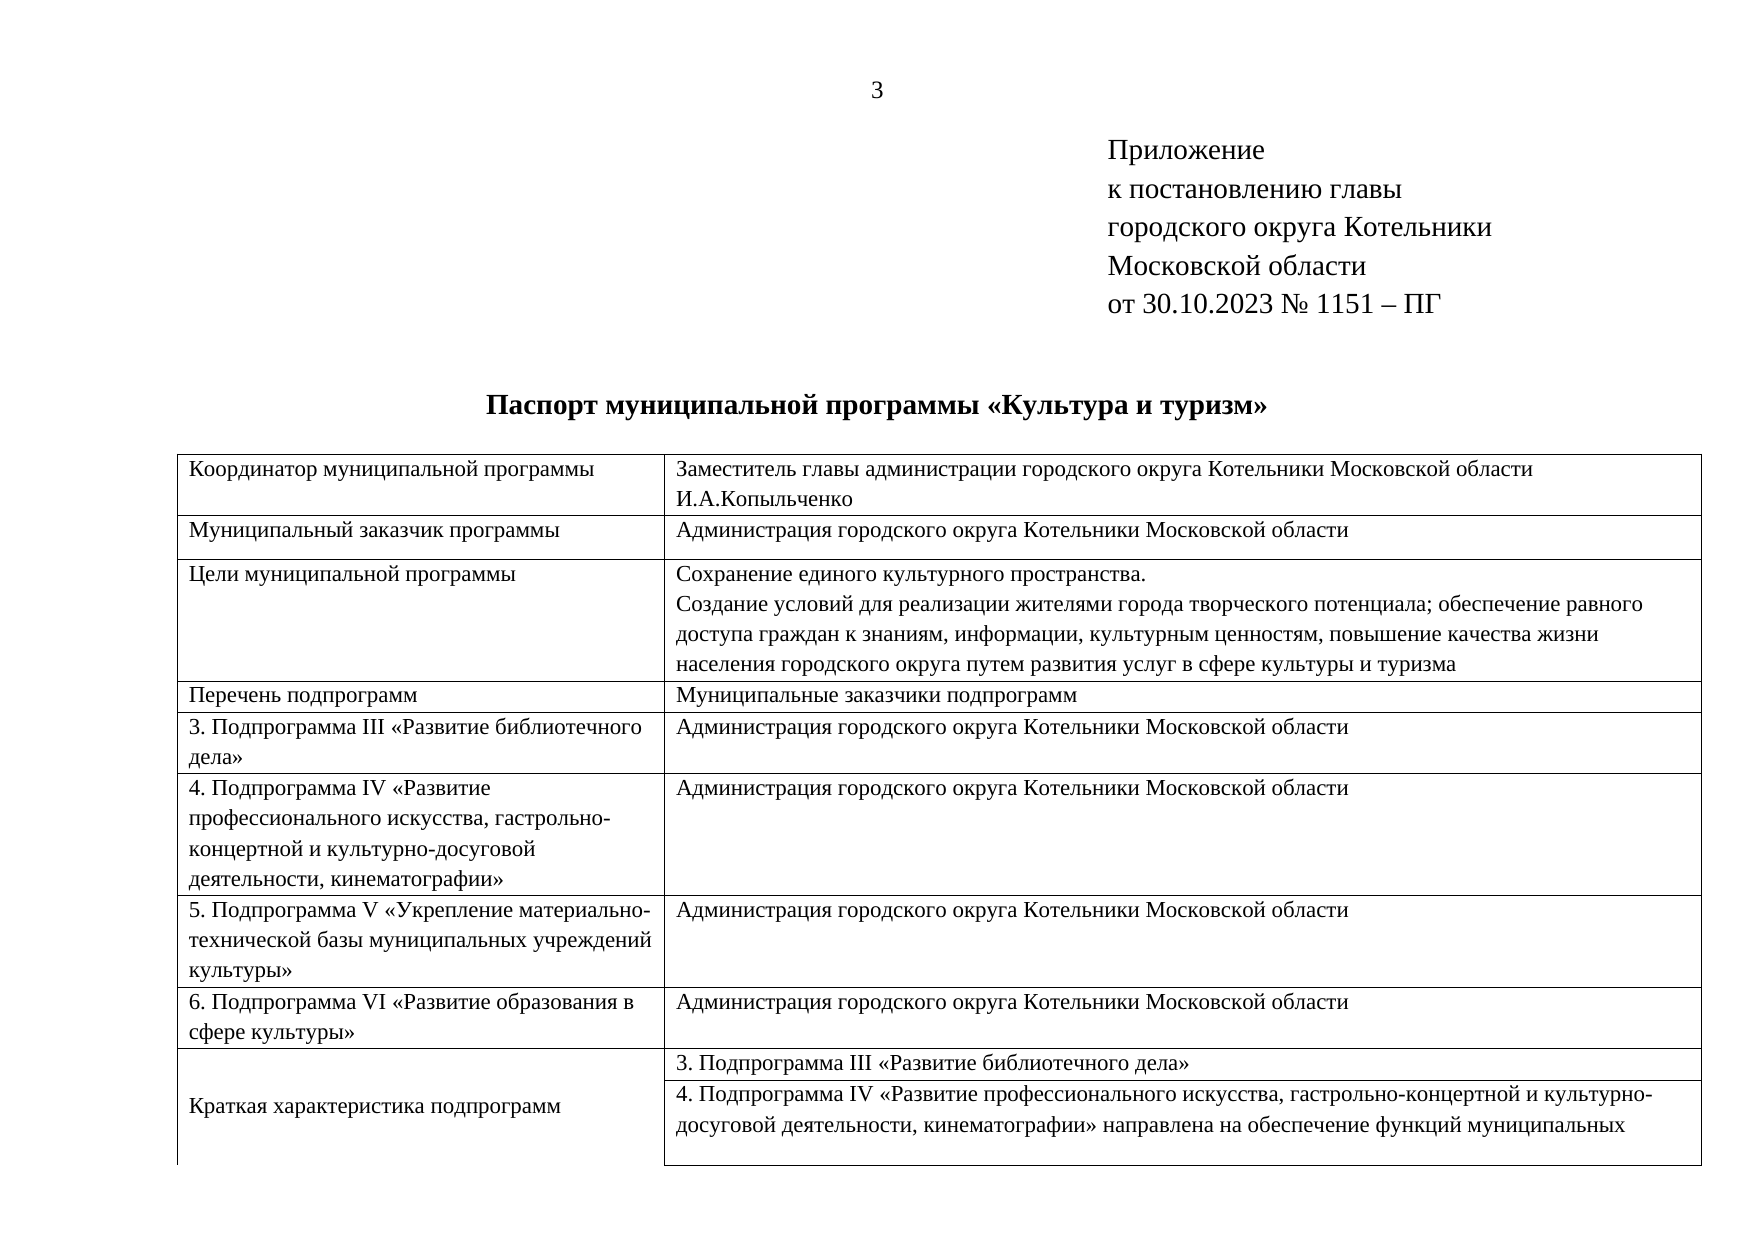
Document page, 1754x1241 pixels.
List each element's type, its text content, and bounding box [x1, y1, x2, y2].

text к постановлению главы [1107, 171, 1636, 204]
table_cell 5. Подпрограмма V «Укрепление материально-технической базы муниципальных учреждений культуры» [178, 896, 664, 987]
text от 30.10.2023 № 1151 – ПГ [1107, 287, 1636, 320]
table_cell Перечень подпрограмм [178, 682, 664, 712]
table_cell Цели муниципальной программы [178, 560, 664, 681]
table_cell 3. Подпрограмма III «Развитие библиотечного дела» [178, 713, 664, 773]
table_cell Муниципальные заказчики подпрограмм [665, 682, 1701, 712]
table_cell 4. Подпрограмма IV «Развитие профессионального искусства, гастрольно-концертной и культурно-досуговой деятельности, кинематографии» [178, 774, 664, 895]
table_cell Администрация городского округа Котельники Московской области [665, 713, 1701, 773]
text городского округа Котельники [1107, 209, 1636, 243]
table_header Заместитель главы администрации городского округа Котельники Московской области И.А.Копыльченко [665, 455, 1701, 515]
text Московской области [1107, 248, 1636, 282]
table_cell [665, 1081, 1701, 1165]
text Приложение [1107, 132, 1636, 166]
table_cell Администрация городского округа Котельники Московской области [665, 774, 1701, 895]
table_cell Сохранение единого культурного пространства. Создание условий для реализации жителями города творческого потенциала; обеспечение равного доступа граждан к знаниям, информации, культурным ценностям, повышение качества жизни населения городского округа путем развития услуг в сфере культуры и туризма [665, 560, 1701, 681]
table_cell Администрация городского округа Котельники Московской области [665, 516, 1701, 559]
table_cell Администрация городского округа Котельники Московской области [665, 988, 1701, 1048]
table_cell 3. Подпрограмма III «Развитие библиотечного дела» [665, 1049, 1701, 1079]
title Паспорт муниципальной программы «Культура и туризм» [118, 387, 1636, 421]
table_cell Муниципальный заказчик программы [178, 516, 664, 559]
table_header Координатор муниципальной программы [178, 455, 664, 515]
table_cell 6. Подпрограмма VI «Развитие образования в сфере культуры» [178, 988, 664, 1048]
table_cell Краткая характеристика подпрограмм [178, 1049, 664, 1165]
table_cell Администрация городского округа Котельники Московской области [665, 896, 1701, 987]
